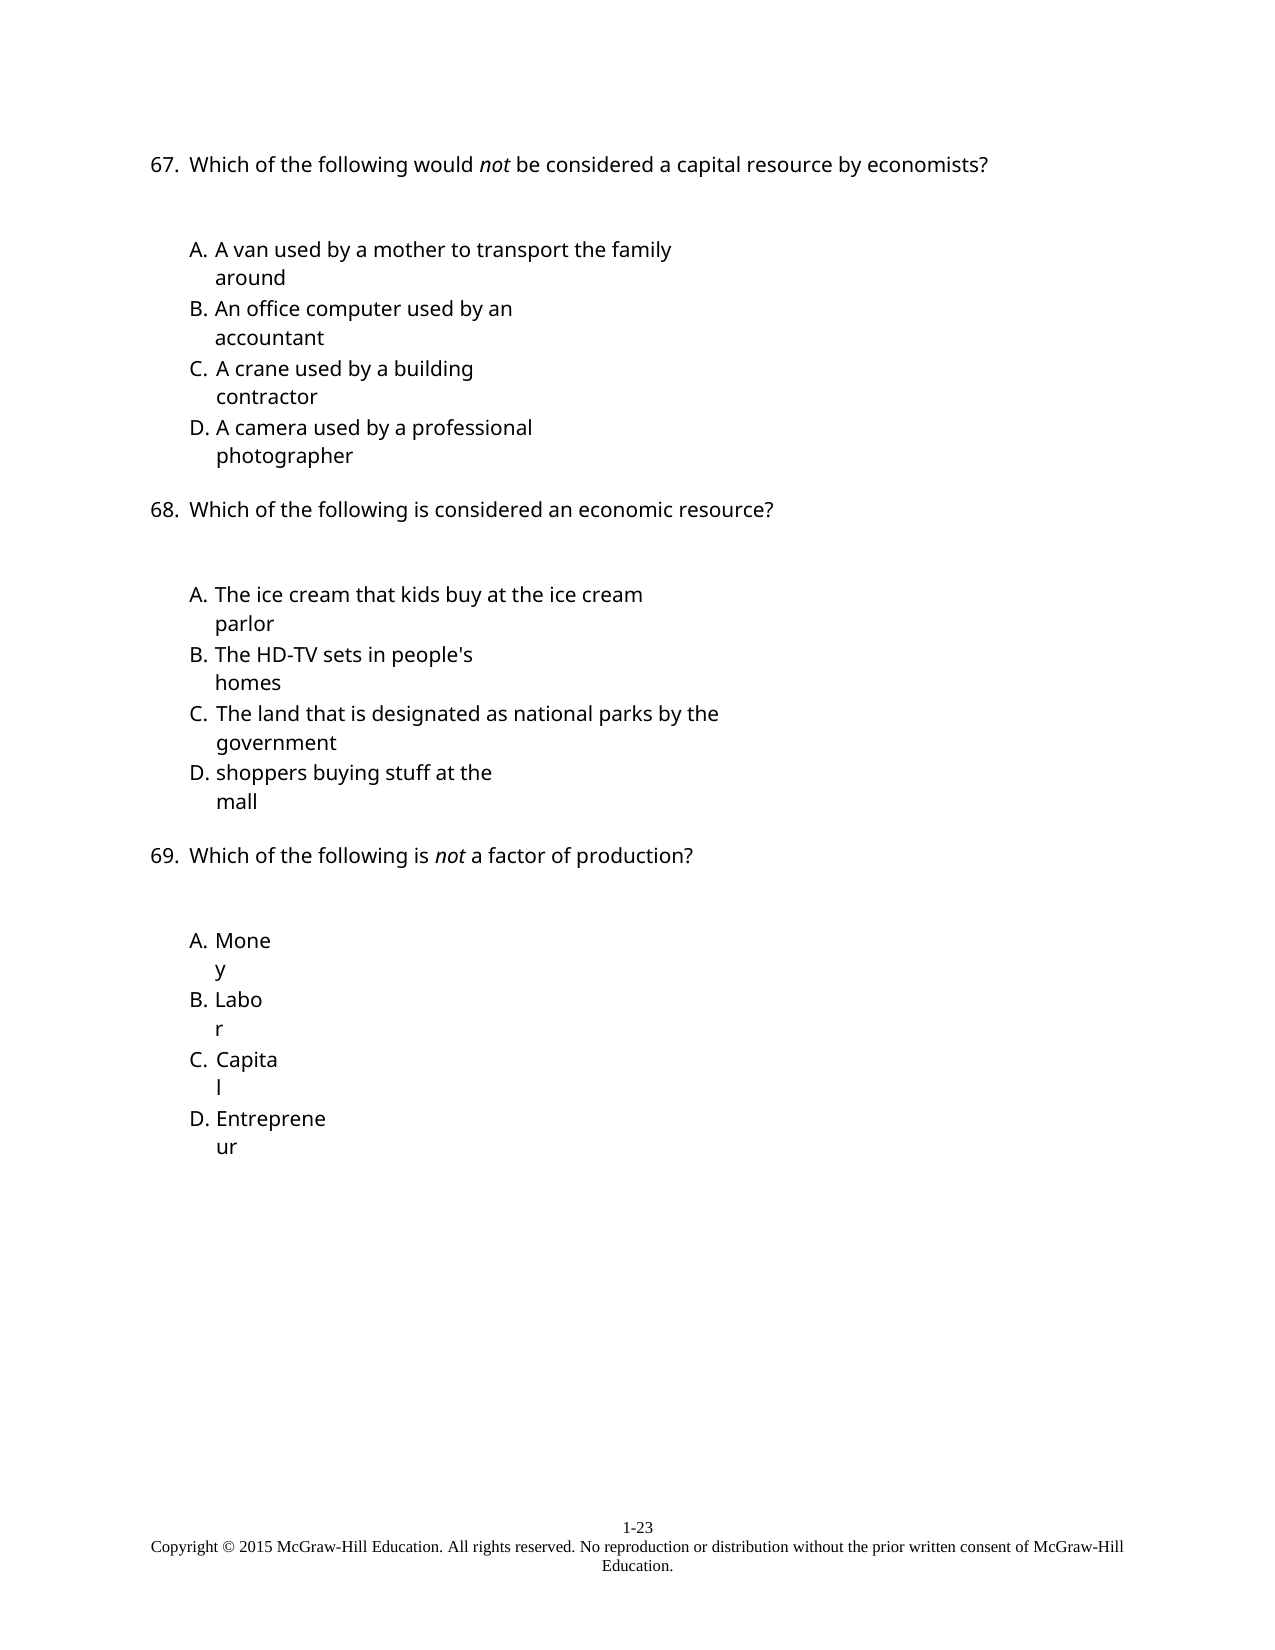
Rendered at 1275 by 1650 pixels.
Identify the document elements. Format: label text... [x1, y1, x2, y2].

table_header 69. [150, 841, 189, 1161]
table_header Which of the following would not be considered a capital resource by economists? [189, 150, 1125, 470]
table_header 67. [150, 150, 189, 470]
table_header Which of the following is considered an economic resource? [189, 496, 1125, 816]
table_header 68. [150, 496, 189, 816]
table_header Which of the following is not a factor of production? [189, 841, 1125, 1161]
